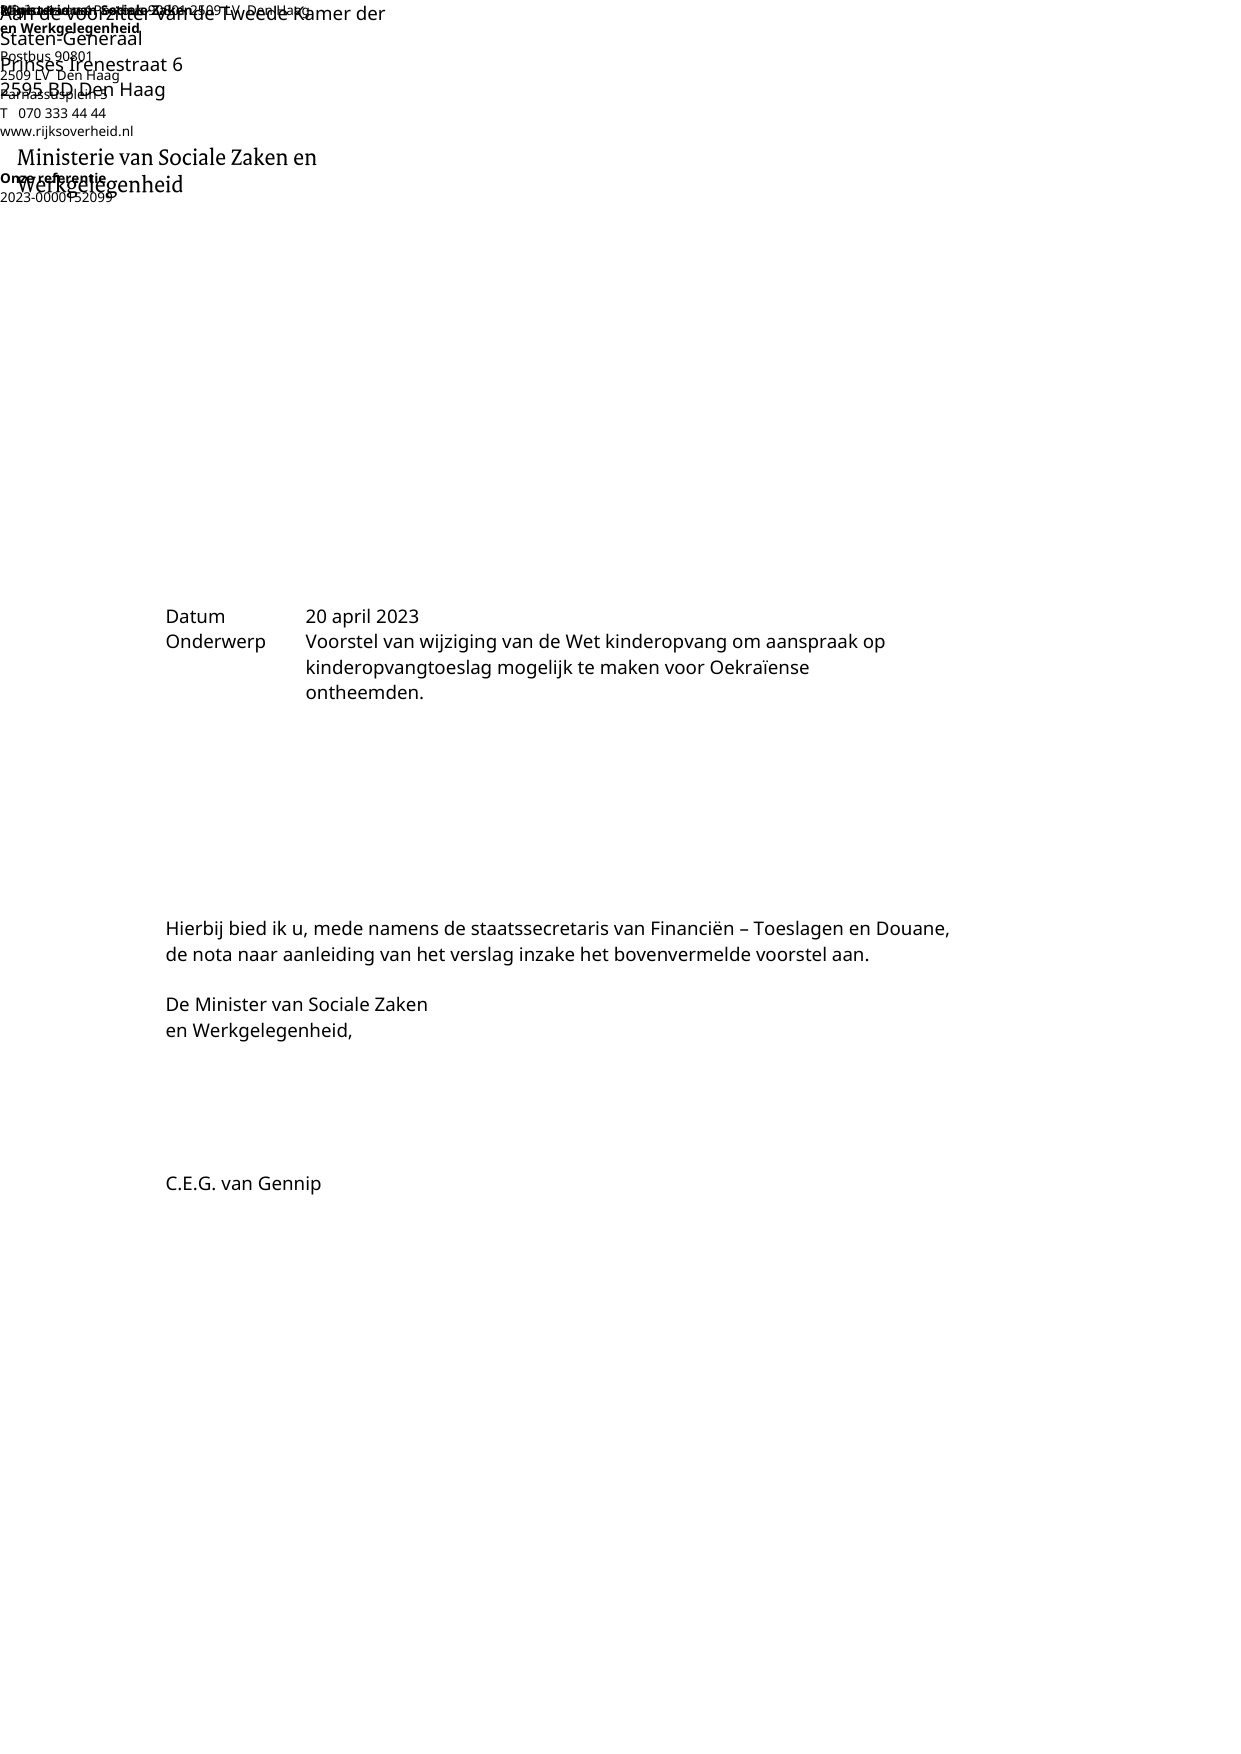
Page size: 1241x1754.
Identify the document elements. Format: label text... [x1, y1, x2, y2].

table_header 20 april 2023 [294, 603, 939, 628]
text C.E.G. van Gennip [165, 1170, 951, 1196]
text Hierbij bied ik u, mede namens de staatssecretaris van Financiën – Toeslagen en Douane, de nota naar aanleiding van het verslag inzake het bovenvermelde voorstel aan. [165, 916, 951, 967]
text De Minister van Sociale Zaken en Werkgelegenheid, [165, 992, 951, 1043]
table_cell Onderwerp [154, 629, 294, 916]
table_cell Voorstel van wijziging van de Wet kinderopvang om aanspraak op kinderopvangtoeslag mogelijk te maken voor Oekraïense ontheemden. [294, 629, 939, 916]
picture [0, 0, 384, 260]
picture [89, 11, 95, 19]
table_header Datum [154, 603, 294, 628]
